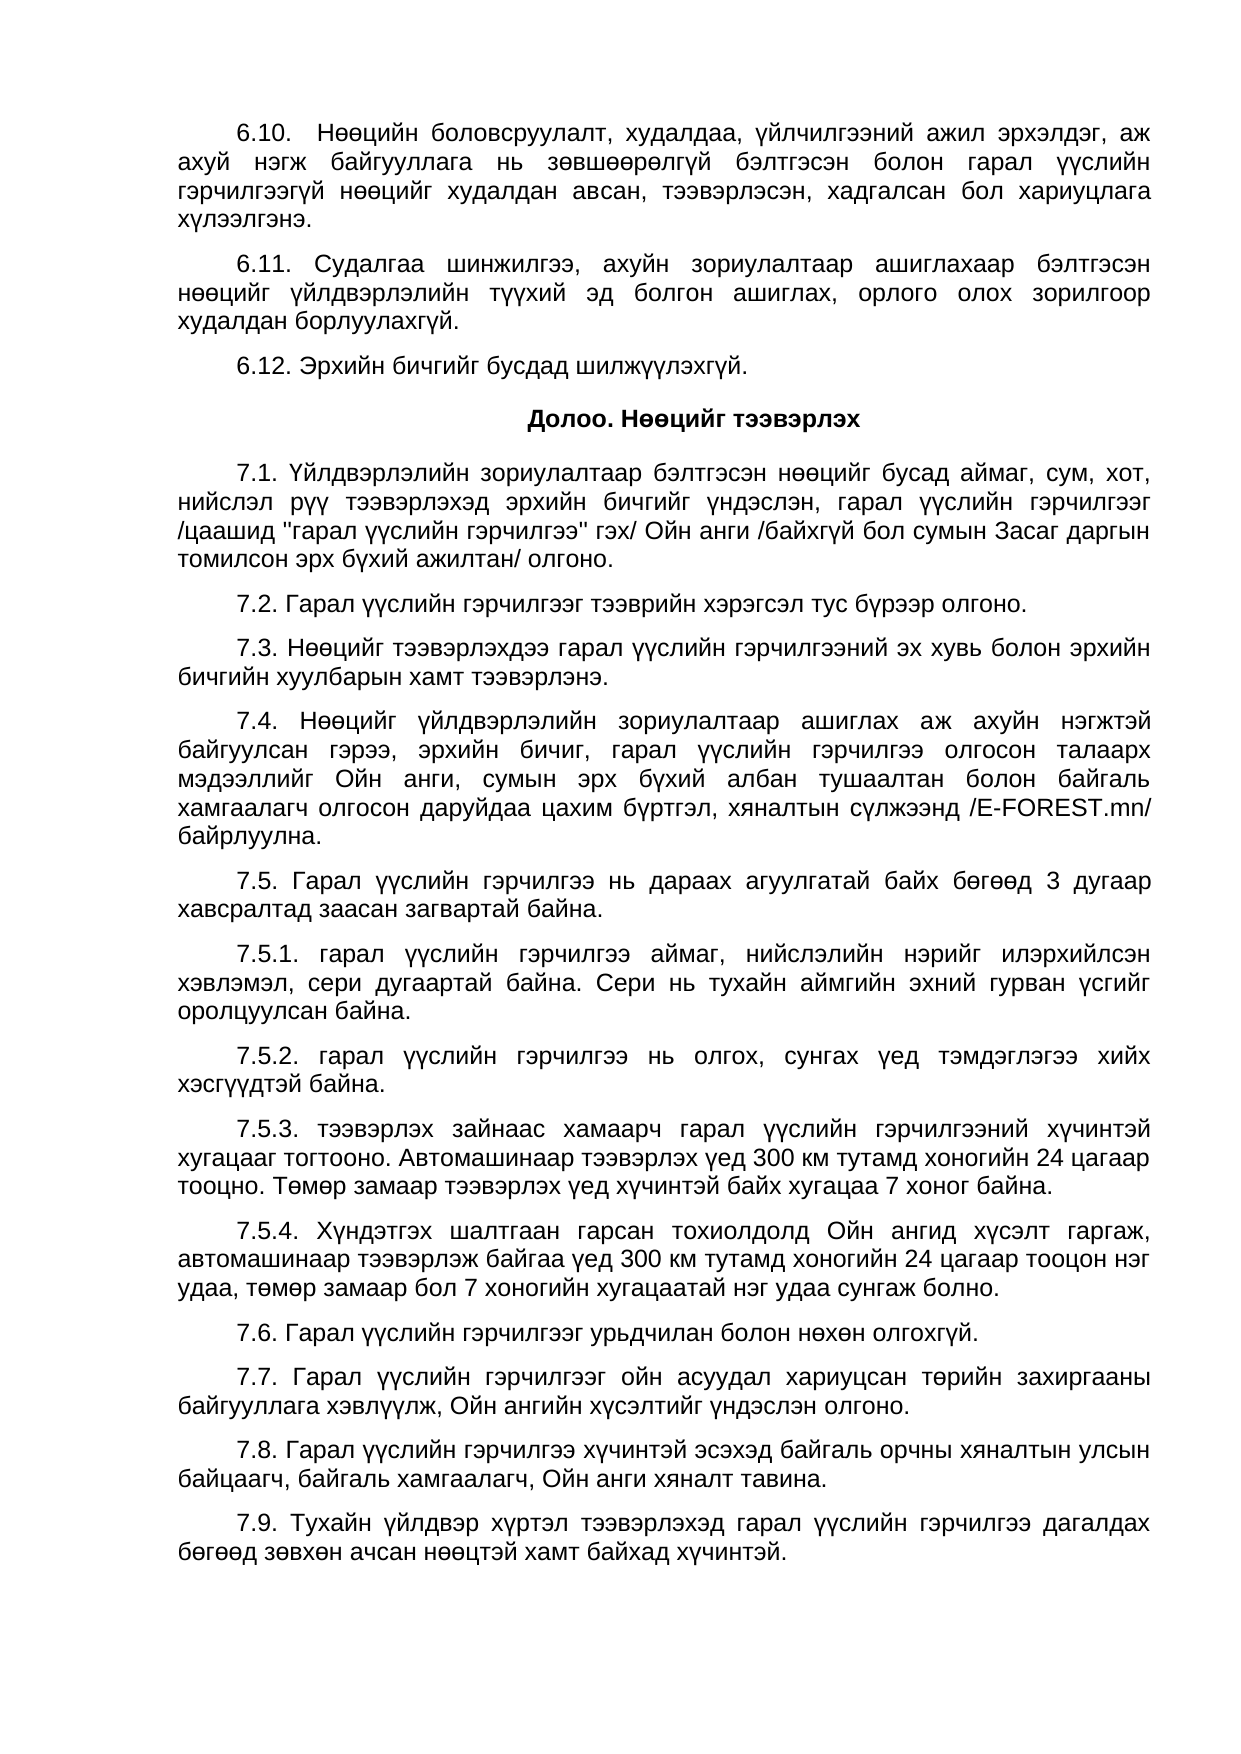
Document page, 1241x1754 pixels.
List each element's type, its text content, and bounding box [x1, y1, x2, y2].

text 7.2. Гарал үүслийн гэрчилгээг тээврийн хэрэгсэл тус бүрээр олгоно. [177, 589, 1152, 617]
text 7.3. Нөөцийг тээвэрлэхдээ гарал үүслийн гэрчилгээний эх хувь болон эрхийн бичгийн хуулбарын хамт тээвэрлэнэ. [177, 633, 1152, 691]
text 7.1. Үйлдвэрлэлийн зориулалтаар бэлтгэсэн нөөцийг бусад аймаг, сум, хот, нийслэл рүү тээвэрлэхэд эрхийн бичгийг үндэслэн, гарал үүслийн гэрчилгээг /цаашид ''гарал үүслийн гэрчилгээ'' гэх/ Ойн анги /байхгүй бол сумын Засаг даргын томилсон эрх бүхий ажилтан/ олгоно. [177, 458, 1152, 573]
text 6.12. Эрхийн бичгийг бусдад шилжүүлэхгүй. [177, 351, 1152, 379]
text 7.9. Тухайн үйлдвэр хүртэл тээвэрлэхэд гарал үүслийн гэрчилгээ дагалдах бөгөөд зөвхөн ачсан нөөцтэй хамт байхад хүчинтэй. [177, 1508, 1152, 1566]
text 7.4. Нөөцийг үйлдвэрлэлийн зориулалтаар ашиглах аж ахуйн нэгжтэй байгуулсан гэрээ, эрхийн бичиг, гарал үүслийн гэрчилгээ олгосон талаарх мэдээллийг Ойн анги, сумын эрх бүхий албан тушаалтан болон байгаль хамгаалагч олгосон даруйдаа цахим бүртгэл, хяналтын сүлжээнд /E-FOREST.mn/ байрлуулна. [177, 706, 1152, 850]
text 6.11. Судалгаа шинжилгээ, ахуйн зориулалтаар ашиглахаар бэлтгэсэн нөөцийг үйлдвэрлэлийн түүхий эд болгон ашиглах, орлого олох зорилгоор худалдан борлуулахгүй. [177, 249, 1152, 335]
text 7.5. Гарал үүслийн гэрчилгээ нь дараах агуулгатай байх бөгөөд 3 дугаар хавсралтад заасан загвартай байна. [177, 866, 1152, 923]
text 7.5.3. тээвэрлэх зайнаас хамаарч гарал үүслийн гэрчилгээний хүчинтэй хугацааг тогтооно. Автомашинаар тээвэрлэх үед 300 км тутамд хоногийн 24 цагаар тооцно. Төмөр замаар тээвэрлэх үед хүчинтэй байх хугацаа 7 хоног байна. [177, 1114, 1152, 1200]
text 7.5.2. гарал үүслийн гэрчилгээ нь олгох, сунгах үед тэмдэглэгээ хийх хэсгүүдтэй байна. [177, 1041, 1152, 1098]
text 6.10. Нөөцийн боловсруулалт, худалдаа, үйлчилгээний ажил эрхэлдэг, аж ахуй нэгж байгууллага нь зөвшөөрөлгүй бэлтгэсэн болон гарал үүслийн гэрчилгээгүй нөөцийг худалдан авсан, тээвэрлэсэн, хадгалсан бол хариуцлага хүлээлгэнэ. [177, 118, 1152, 233]
text 7.7. Гарал үүслийн гэрчилгээг ойн асуудал хариуцсан төрийн захиргааны байгууллага хэвлүүлж, Ойн ангийн хүсэлтийг үндэслэн олгоно. [177, 1362, 1152, 1419]
text Долоо. Нөөцийг тээвэрлэх [177, 404, 1152, 433]
text 7.5.1. гарал үүслийн гэрчилгээ аймаг, нийслэлийн нэрийг илэрхийлсэн хэвлэмэл, сери дугаартай байна. Сери нь тухайн аймгийн эхний гурван үсгийг оролцуулсан байна. [177, 939, 1152, 1025]
text 7.6. Гарал үүслийн гэрчилгээг урьдчилан болон нөхөн олгохгүй. [177, 1317, 1152, 1346]
text 7.5.4. Хүндэтгэх шалтгаан гарсан тохиолдолд Ойн ангид хүсэлт гаргаж, автомашинаар тээвэрлэж байгаа үед 300 км тутамд хоногийн 24 цагаар тооцон нэг удаа, төмөр замаар бол 7 хоногийн хугацаатай нэг удаа сунгаж болно. [177, 1216, 1152, 1302]
text 7.8. Гарал үүслийн гэрчилгээ хүчинтэй эсэхэд байгаль орчны хяналтын улсын байцаагч, байгаль хамгаалагч, Ойн анги хяналт тавина. [177, 1435, 1152, 1492]
